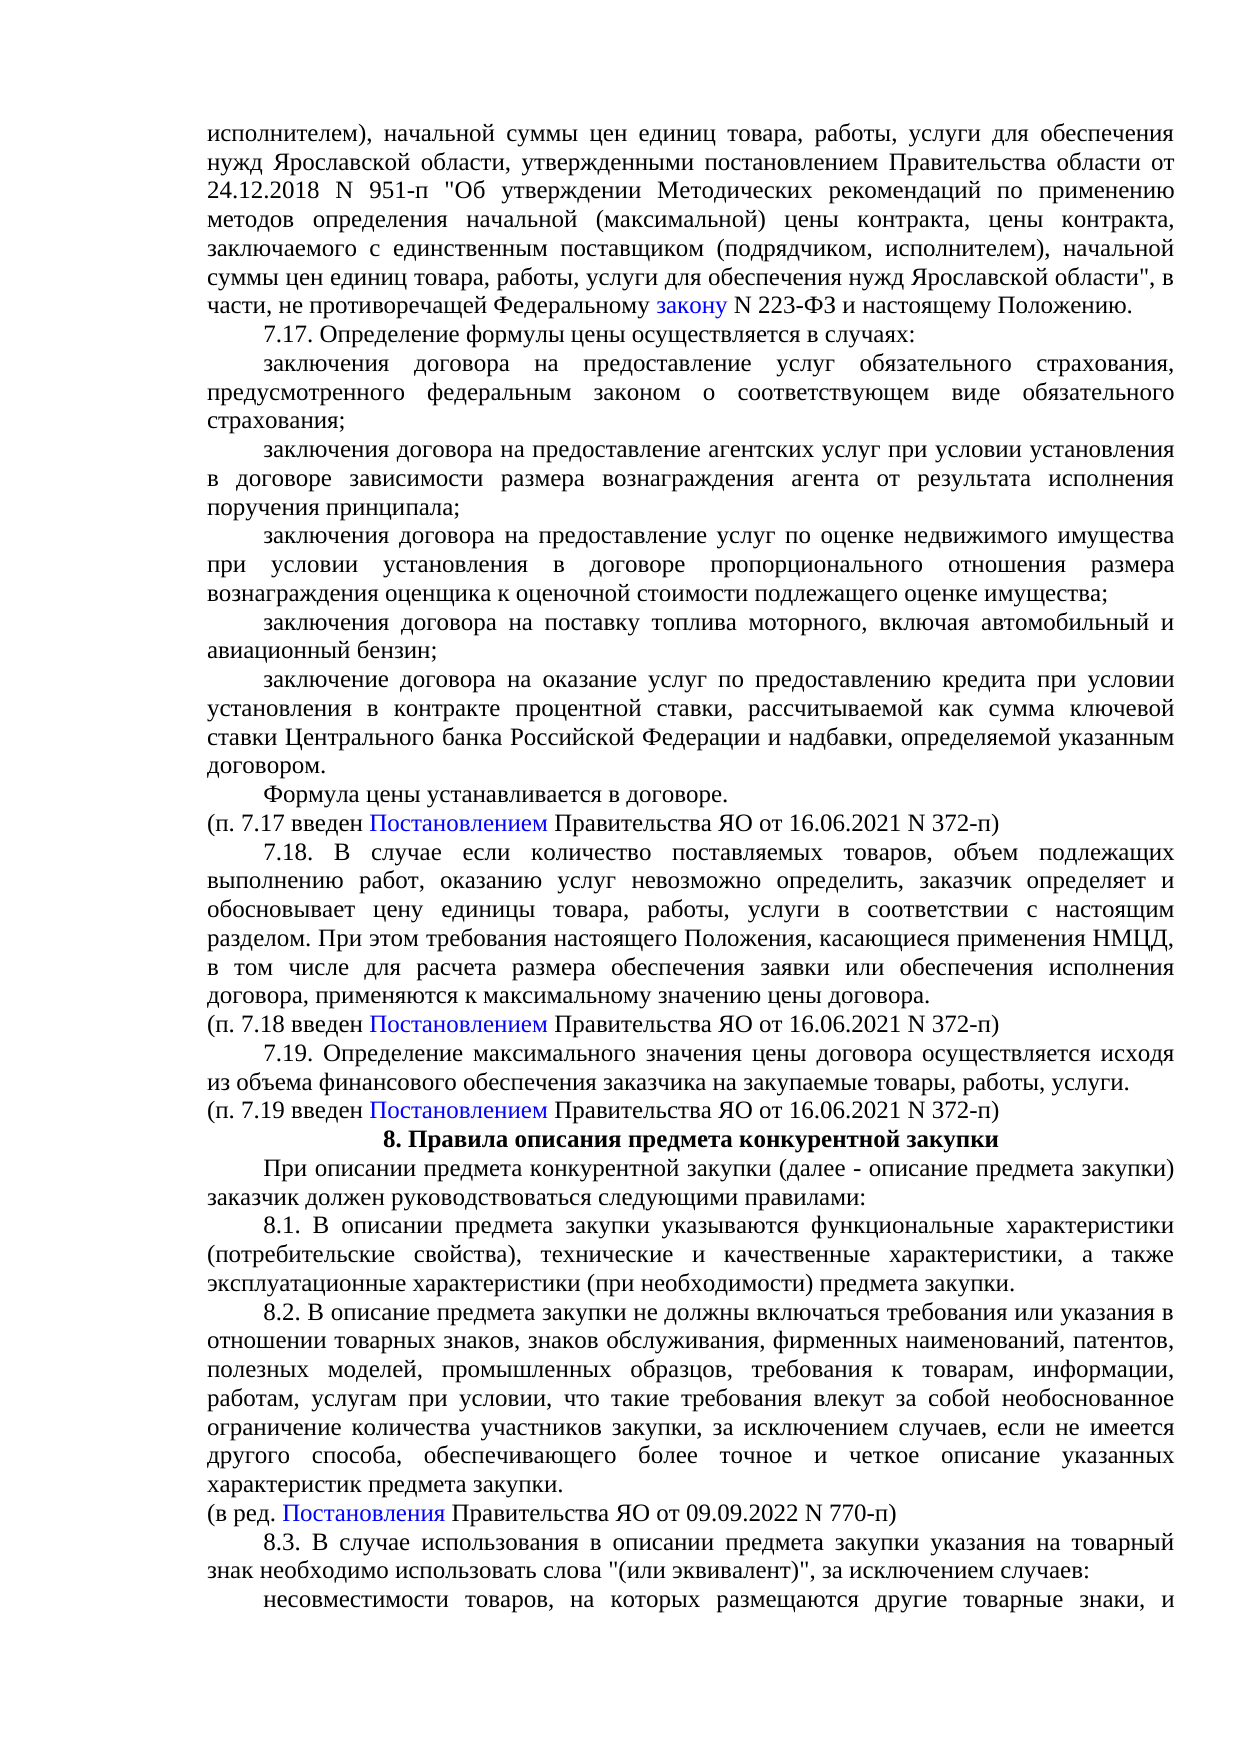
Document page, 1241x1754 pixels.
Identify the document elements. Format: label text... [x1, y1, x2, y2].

text 8.1. В описании предмета закупки указываются функциональные характеристики (потребительские свойства), технические и качественные характеристики, а также эксплуатационные характеристики (при необходимости) предмета закупки. [207, 1211, 1175, 1297]
text 8.2. В описание предмета закупки не должны включаться требования или указания в отношении товарных знаков, знаков обслуживания, фирменных наименований, патентов, полезных моделей, промышленных образцов, требования к товарам, информации, работам, услугам при условии, что такие требования влекут за собой необоснованное ограничение количества участников закупки, за исключением случаев, если не имеется другого способа, обеспечивающего более точное и четкое описание указанных характеристик предмета закупки. [207, 1297, 1175, 1498]
text 7.18. В случае если количество поставляемых товаров, объем подлежащих выполнению работ, оказанию услуг невозможно определить, заказчик определяет и обосновывает цену единицы товара, работы, услуги в соответствии с настоящим разделом. При этом требования настоящего Положения, касающиеся применения НМЦД, в том числе для расчета размера обеспечения заявки или обеспечения исполнения договора, применяются к максимальному значению цены договора. [207, 837, 1175, 1009]
text заключение договора на оказание услуг по предоставлению кредита при условии установления в контракте процентной ставки, рассчитываемой как сумма ключевой ставки Центрального банка Российской Федерации и надбавки, определяемой указанным договором. [207, 664, 1175, 779]
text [207, 118, 1175, 319]
text 8.3. В случае использования в описании предмета закупки указания на товарный знак необходимо использовать слова "(или эквивалент)", за исключением случаев: [207, 1527, 1175, 1584]
text Формула цены устанавливается в договоре. [207, 779, 1175, 808]
text 7.17. Определение формулы цены осуществляется в случаях: [207, 319, 1175, 348]
text 7.19. Определение максимального значения цены договора осуществляется исходя из объема финансового обеспечения заказчика на закупаемые товары, работы, услуги. [207, 1038, 1175, 1096]
text заключения договора на предоставление агентских услуг при условии установления в договоре зависимости размера вознаграждения агента от результата исполнения поручения принципала; [207, 434, 1175, 521]
text заключения договора на предоставление услуг по оценке недвижимого имущества при условии установления в договоре пропорционального отношения размера вознаграждения оценщика к оценочной стоимости подлежащего оценке имущества; [207, 521, 1175, 607]
text (п. 7.19 введен Постановлением Правительства ЯО от 16.06.2021 N 372-п) [207, 1096, 1175, 1124]
text 8. Правила описания предмета конкурентной закупки [207, 1124, 1175, 1153]
text (в ред. Постановления Правительства ЯО от 09.09.2022 N 770-п) [207, 1498, 1175, 1527]
text (п. 7.17 введен Постановлением Правительства ЯО от 16.06.2021 N 372-п) [207, 808, 1175, 837]
text При описании предмета конкурентной закупки (далее - описание предмета закупки) заказчик должен руководствоваться следующими правилами: [207, 1153, 1175, 1211]
text (п. 7.18 введен Постановлением Правительства ЯО от 16.06.2021 N 372-п) [207, 1009, 1175, 1038]
text заключения договора на предоставление услуг обязательного страхования, предусмотренного федеральным законом о соответствующем виде обязательного страхования; [207, 348, 1175, 434]
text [207, 1584, 1175, 1613]
text заключения договора на поставку топлива моторного, включая автомобильный и авиационный бензин; [207, 607, 1175, 664]
